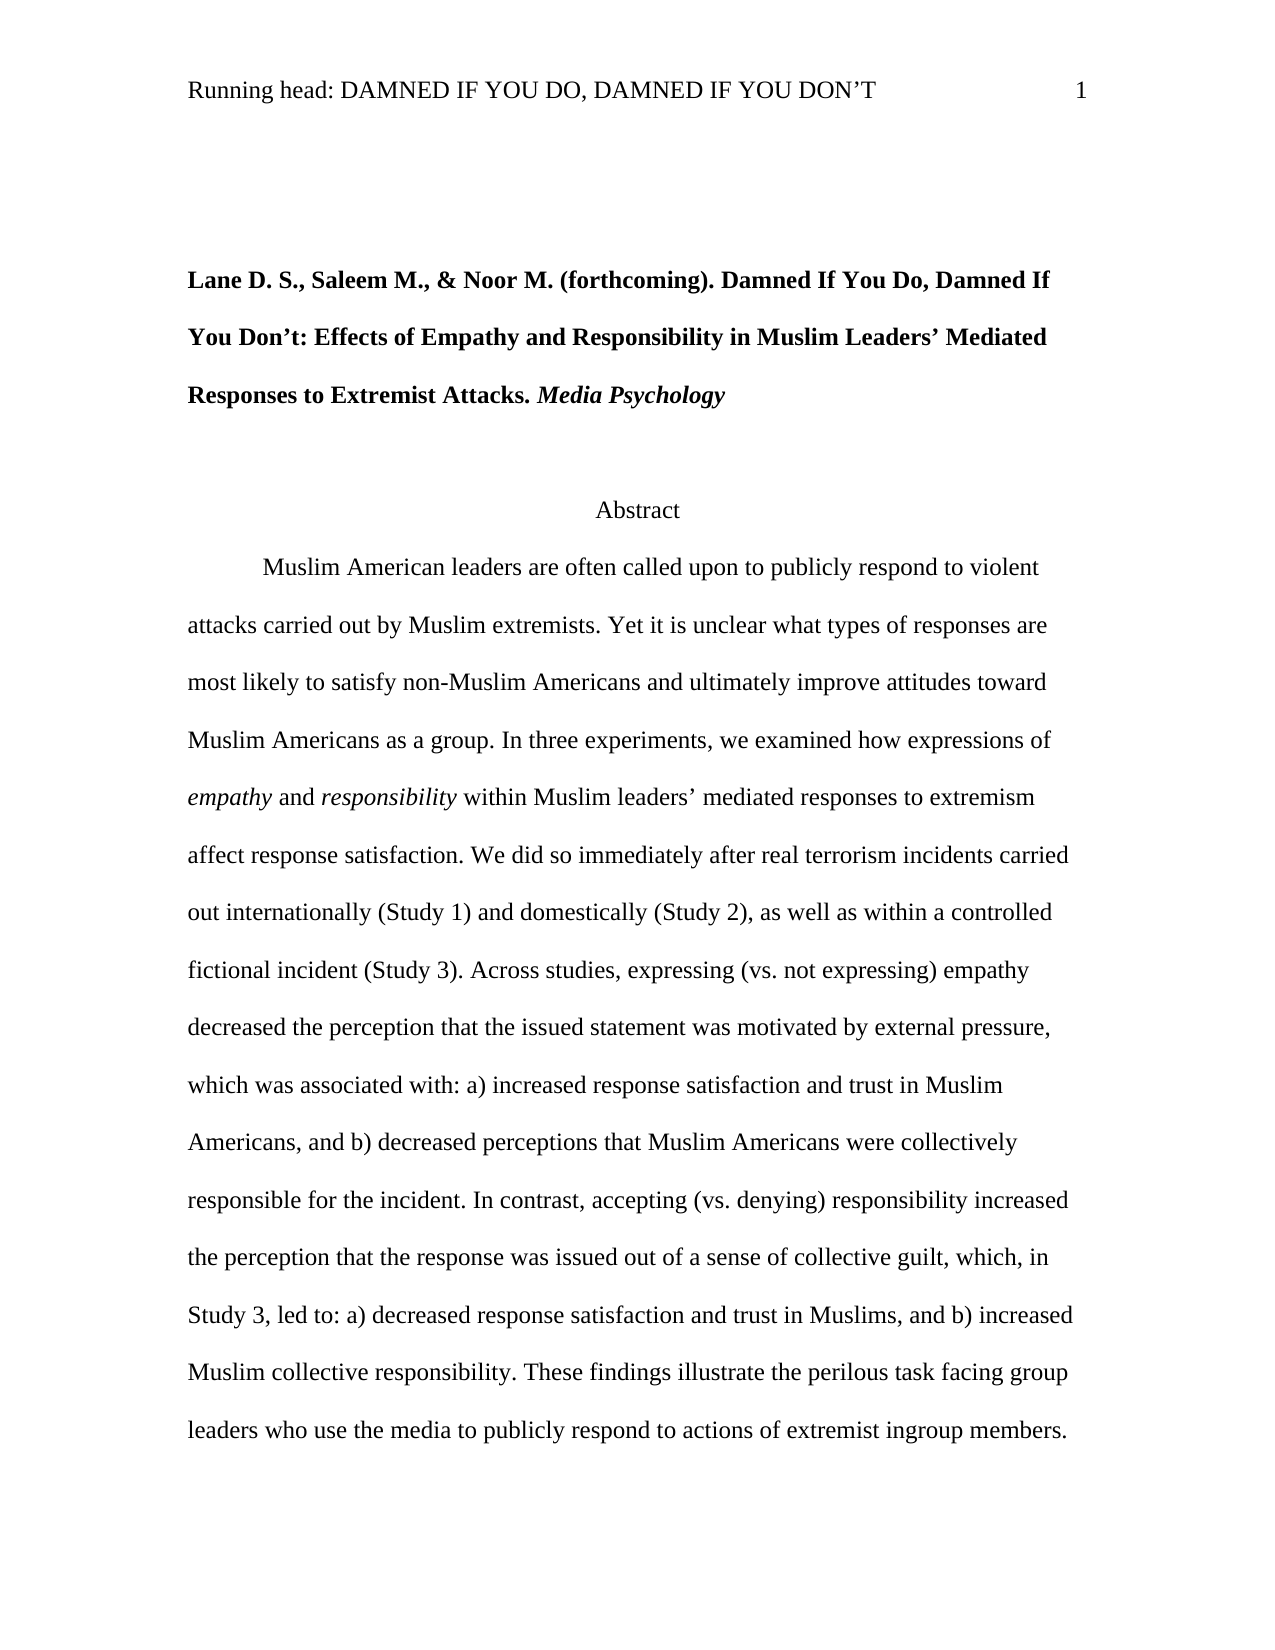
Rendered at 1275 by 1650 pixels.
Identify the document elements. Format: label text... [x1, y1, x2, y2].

text Muslim American leaders are often called upon to publicly respond to violent attacks carried out by Muslim extremists. Yet it is unclear what types of responses are most likely to satisfy non-Muslim Americans and ultimately improve attitudes toward Muslim Americans as a group. In three experiments, we examined how expressions of empathy and responsibility within Muslim leaders’ mediated responses to extremism affect response satisfaction. We did so immediately after real terrorism incidents carried out internationally (Study 1) and domestically (Study 2), as well as within a controlled fictional incident (Study 3). Across studies, expressing (vs. not expressing) empathy decreased the perception that the issued statement was motivated by external pressure, which was associated with: a) increased response satisfaction and trust in Muslim Americans, and b) decreased perceptions that Muslim Americans were collectively responsible for the incident. In contrast, accepting (vs. denying) responsibility increased the perception that the response was issued out of a sense of collective guilt, which, in Study 3, led to: a) decreased response satisfaction and trust in Muslims, and b) increased Muslim collective responsibility. These findings illustrate the perilous task facing group leaders who use the media to publicly respond to actions of extremist ingroup members. [187, 552, 1087, 1444]
text Abstract [187, 495, 1087, 524]
text Lane D. S., Saleem M., & Noor M. (forthcoming). Damned If You Do, Damned If You Don’t: Effects of Empathy and Responsibility in Muslim Leaders’ Mediated Responses to Extremist Attacks. Media Psychology [187, 265, 1087, 409]
